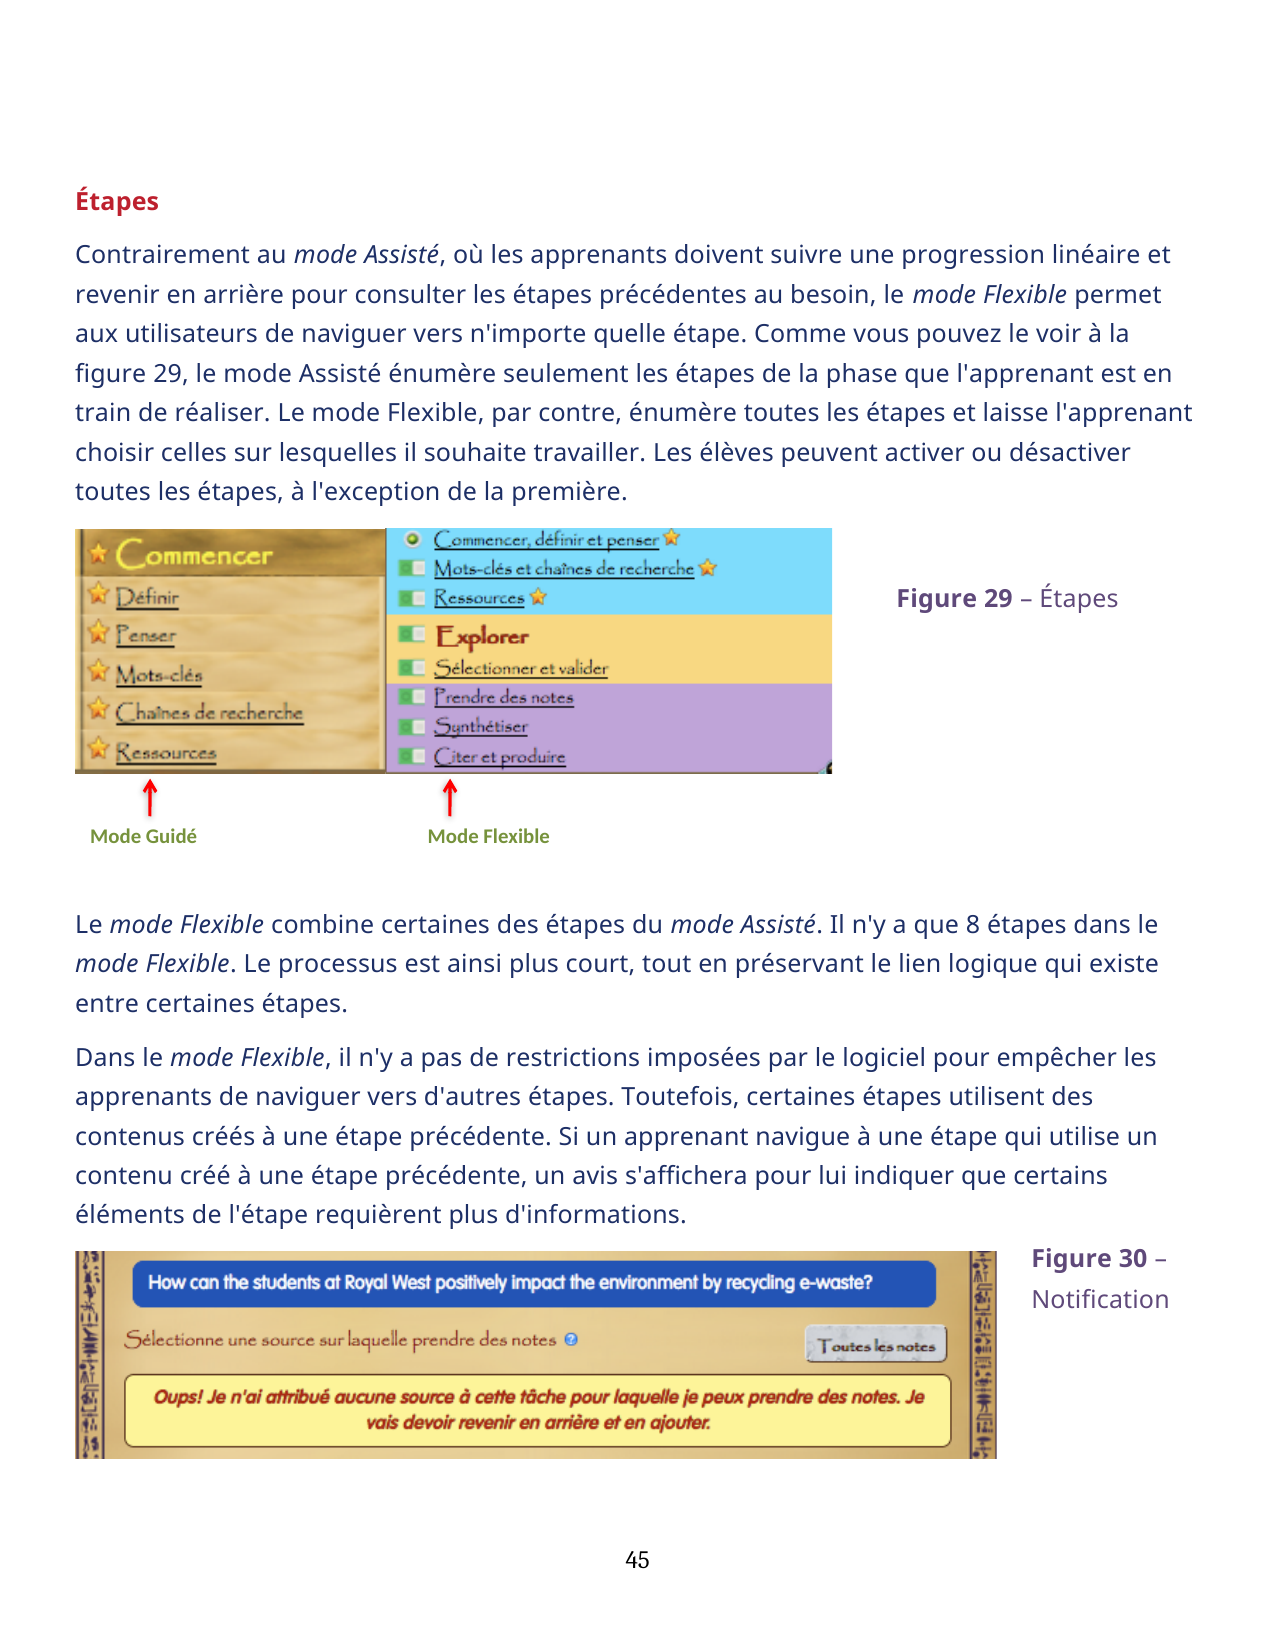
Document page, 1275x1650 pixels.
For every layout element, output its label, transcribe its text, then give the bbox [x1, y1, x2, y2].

picture [75, 528, 833, 774]
subtitle Contrairement au mode Assisté, où les apprenants doivent suivre une progression linéaire et revenir en arrière pour consulter les étapes précédentes au besoin, le mode Flexible permet aux utilisateurs de naviguer vers n'importe quelle étape. Comme vous pouvez le voir à la figure 29, le mode Assisté énumère seulement les étapes de la phase que l'apprenant est en train de réaliser. Le mode Flexible, par contre, énumère toutes les étapes et laisse l'apprenant choisir celles sur lesquelles il souhaite travailler. Les élèves peuvent activer ou désactiver toutes les étapes, à l'exception de la première. [75, 237, 1200, 508]
subtitle Dans le mode Flexible, il n'y a pas de restrictions imposées par le logiciel pour empêcher les apprenants de naviguer vers d'autres étapes. Toutefois, certaines étapes utilisent des contenus créés à une étape précédente. Si un apprenant navigue à une étape qui utilise un contenu créé à une étape précédente, un avis s'affichera pour lui indiquer que certains éléments de l'étape requièrent plus d'informations. [75, 1039, 1200, 1231]
subtitle Étapes [75, 183, 1200, 217]
subtitle Le mode Flexible combine certaines des étapes du mode Assisté. Il n'y a que 8 étapes dans le mode Flexible. Le processus est ainsi plus court, tout en préservant le lien logique qui existe entre certaines étapes. [75, 906, 1200, 1019]
picture [75, 1251, 997, 1459]
